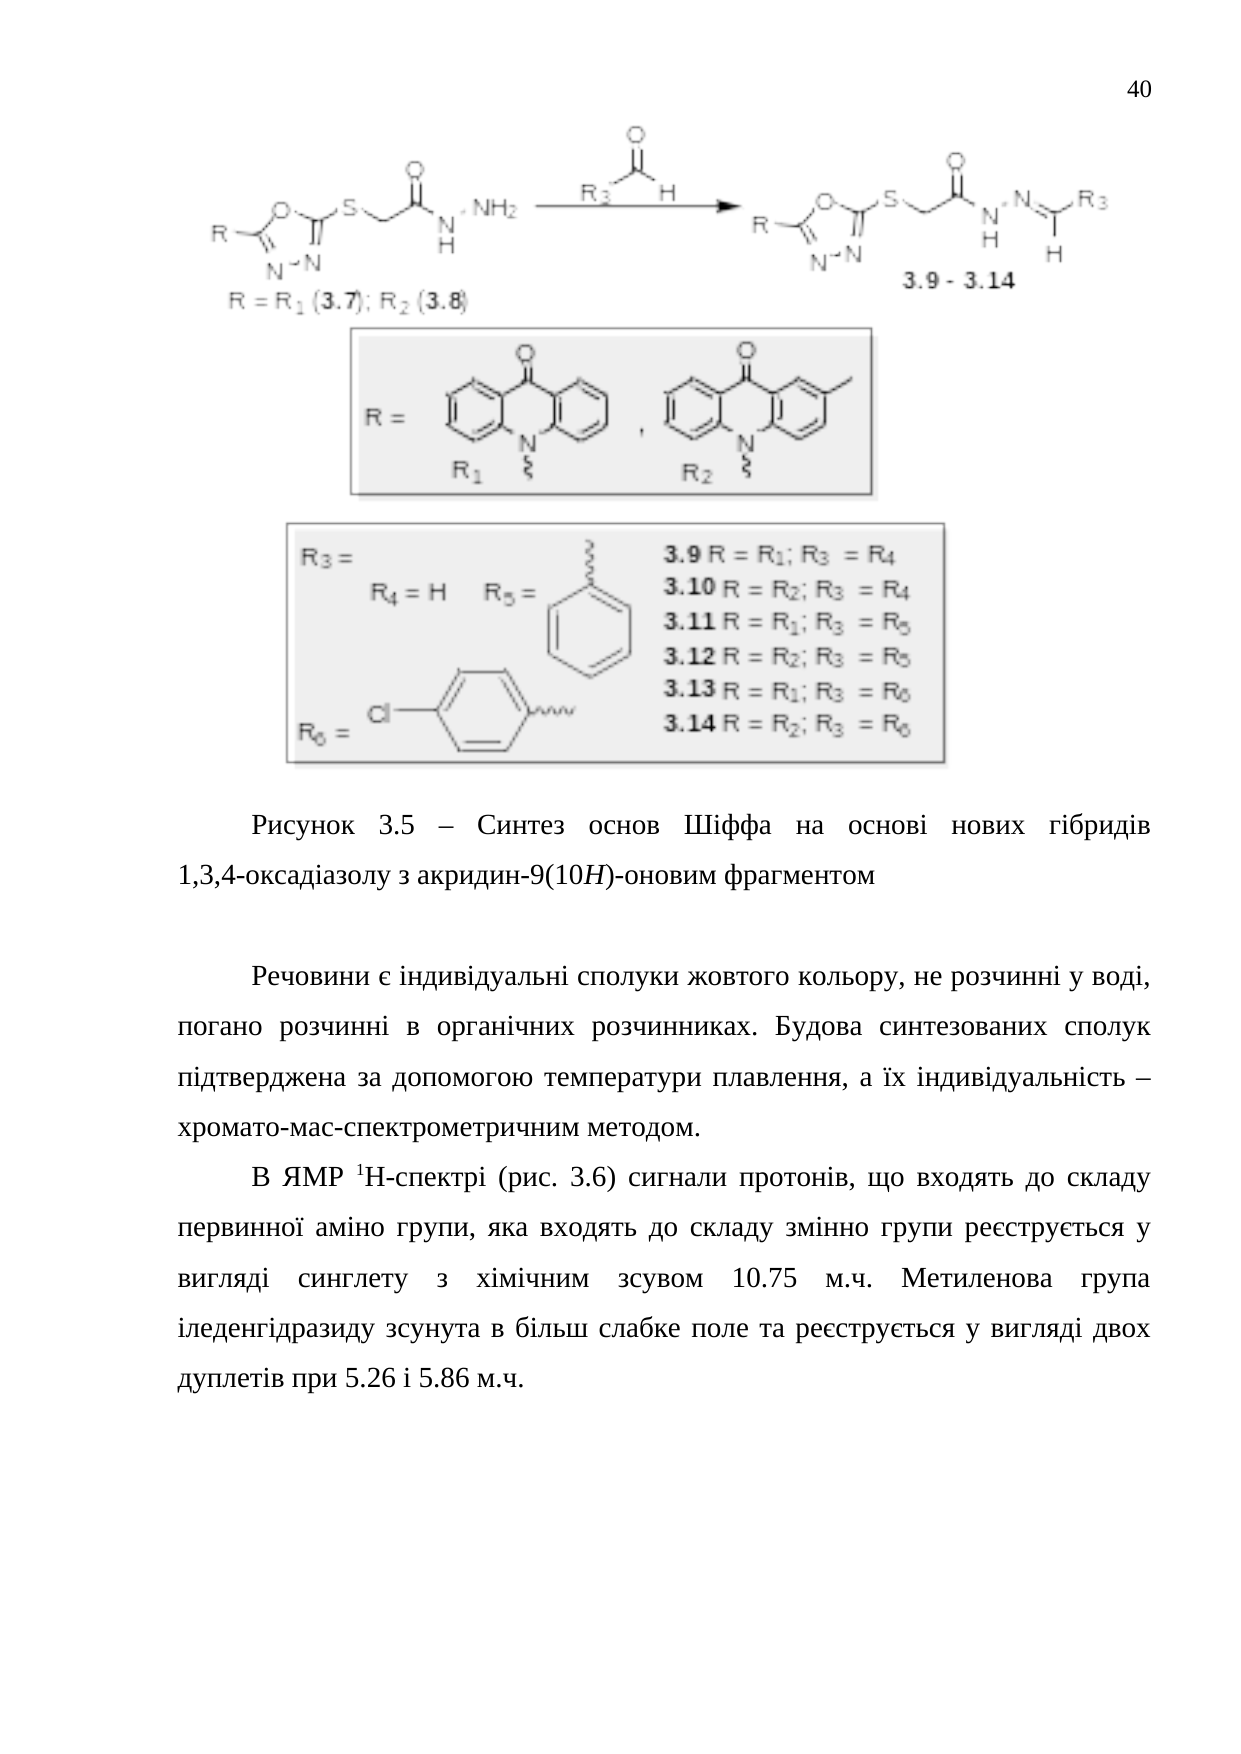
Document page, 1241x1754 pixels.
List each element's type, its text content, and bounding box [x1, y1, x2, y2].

text Рисунок 3.5 ‒ Синтез основ Шіффа на основі нових гібридів 1,3,4-оксадіазолу з акридин-9(10Н)-оновим фрагментом [177, 807, 1152, 891]
text Речовини є індивідуальні сполуки жовтого кольору, не розчинні у воді, погано розчинні в органічних розчинниках. Будова синтезованих сполук підтверджена за допомогою температури плавлення, а їх індивідуальність – хромато-мас-спектрометричним методом. [177, 958, 1152, 1142]
text В ЯМР 1Н-спектрі (рис. 3.6) сигнали протонів, що входять до складу первинної аміно групи, яка входять до складу змінно групи реєструється у вигляді синглету з хімічним зсувом 10.75 м.ч. Метиленова група іледенгідразиду зсунута в більш слабке поле та реєструється у вигляді двох дуплетів при 5.26 і 5.86 м.ч. [177, 1159, 1152, 1394]
